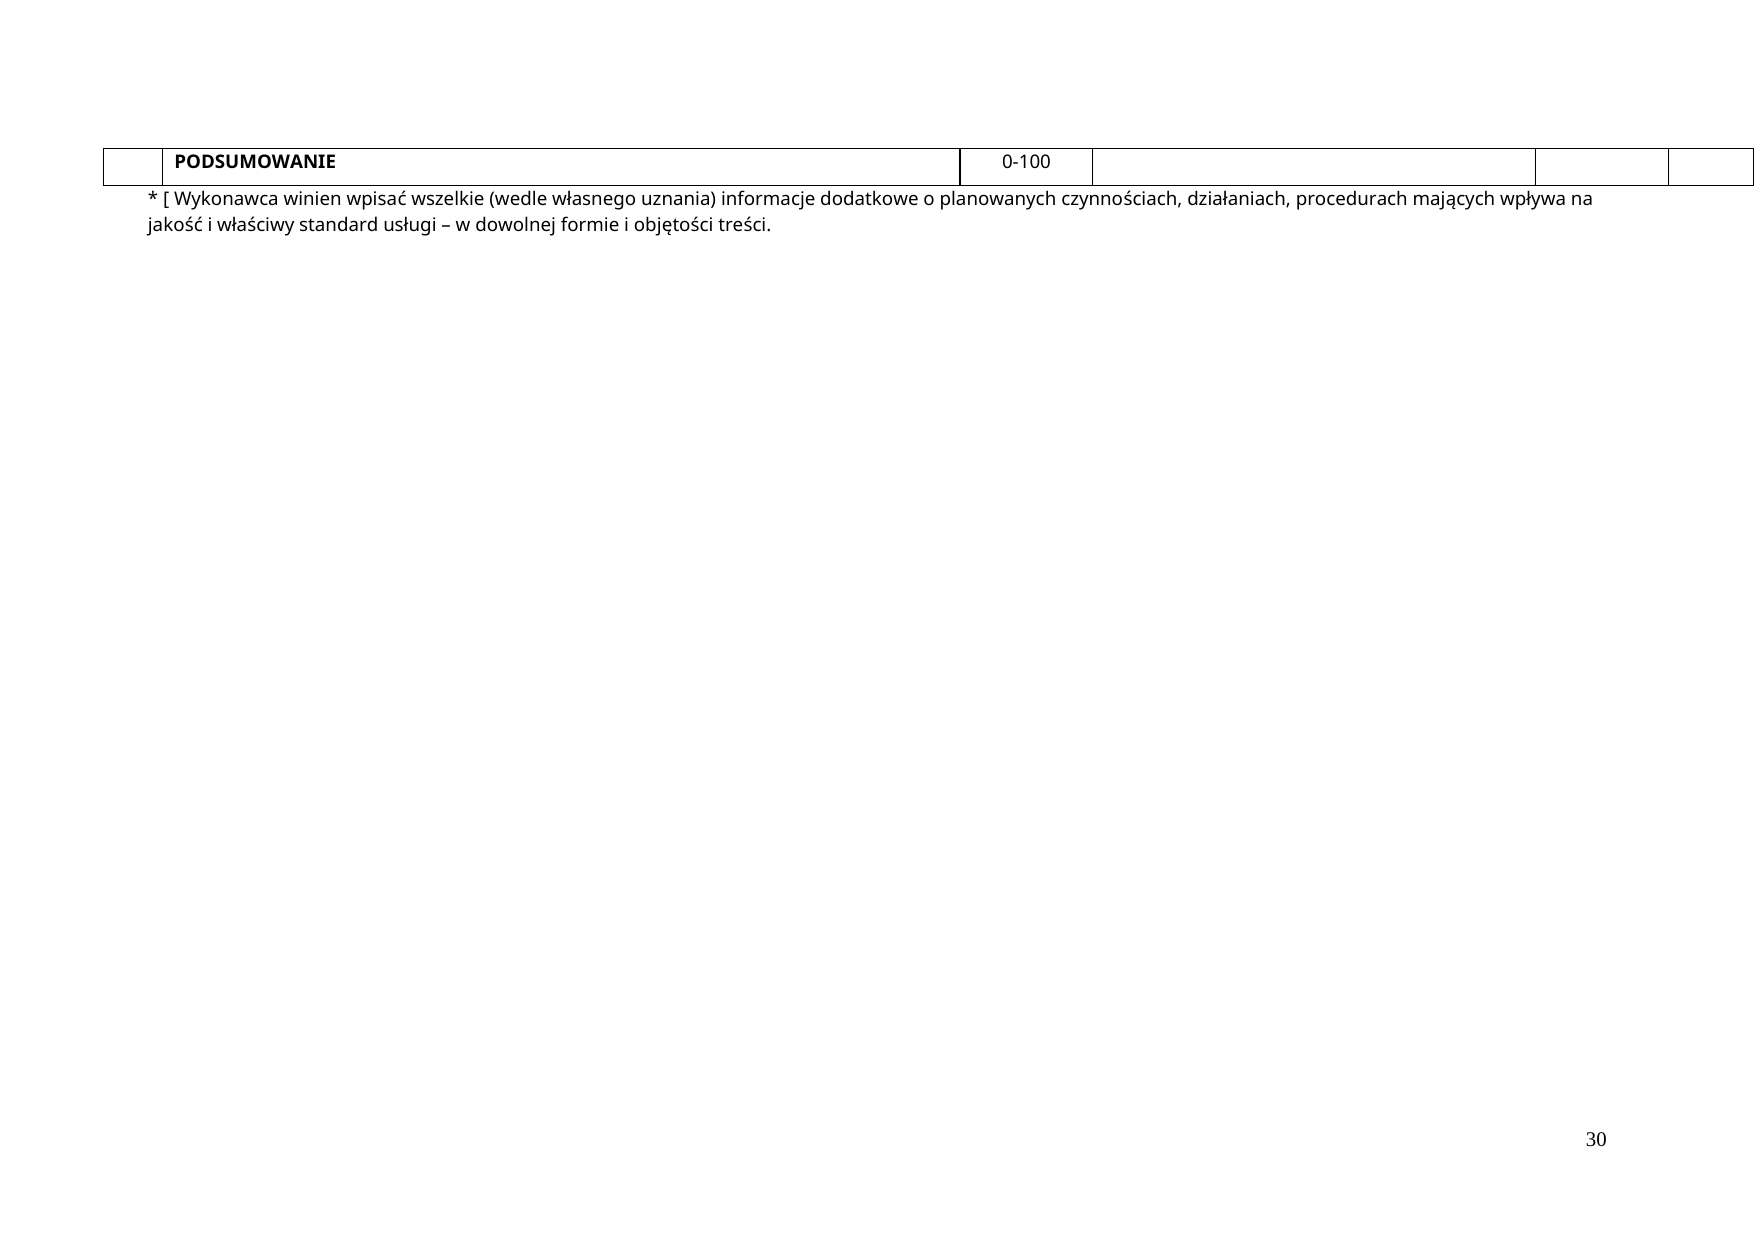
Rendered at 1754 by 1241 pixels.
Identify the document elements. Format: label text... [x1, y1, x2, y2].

table_cell [1669, 149, 1753, 184]
table_cell 0-100 [961, 149, 1092, 184]
table_cell [104, 149, 162, 184]
text * [ Wykonawca winien wpisać wszelkie (wedle własnego uznania) informacje dodatkowe o planowanych czynnościach, działaniach, procedurach mających wpływa na jakość i właściwy standard usługi – w dowolnej formie i objętości treści. [148, 186, 1606, 237]
table_cell [1536, 149, 1668, 184]
table_cell [1093, 149, 1535, 184]
table_cell PODSUMOWANIE [163, 149, 959, 184]
